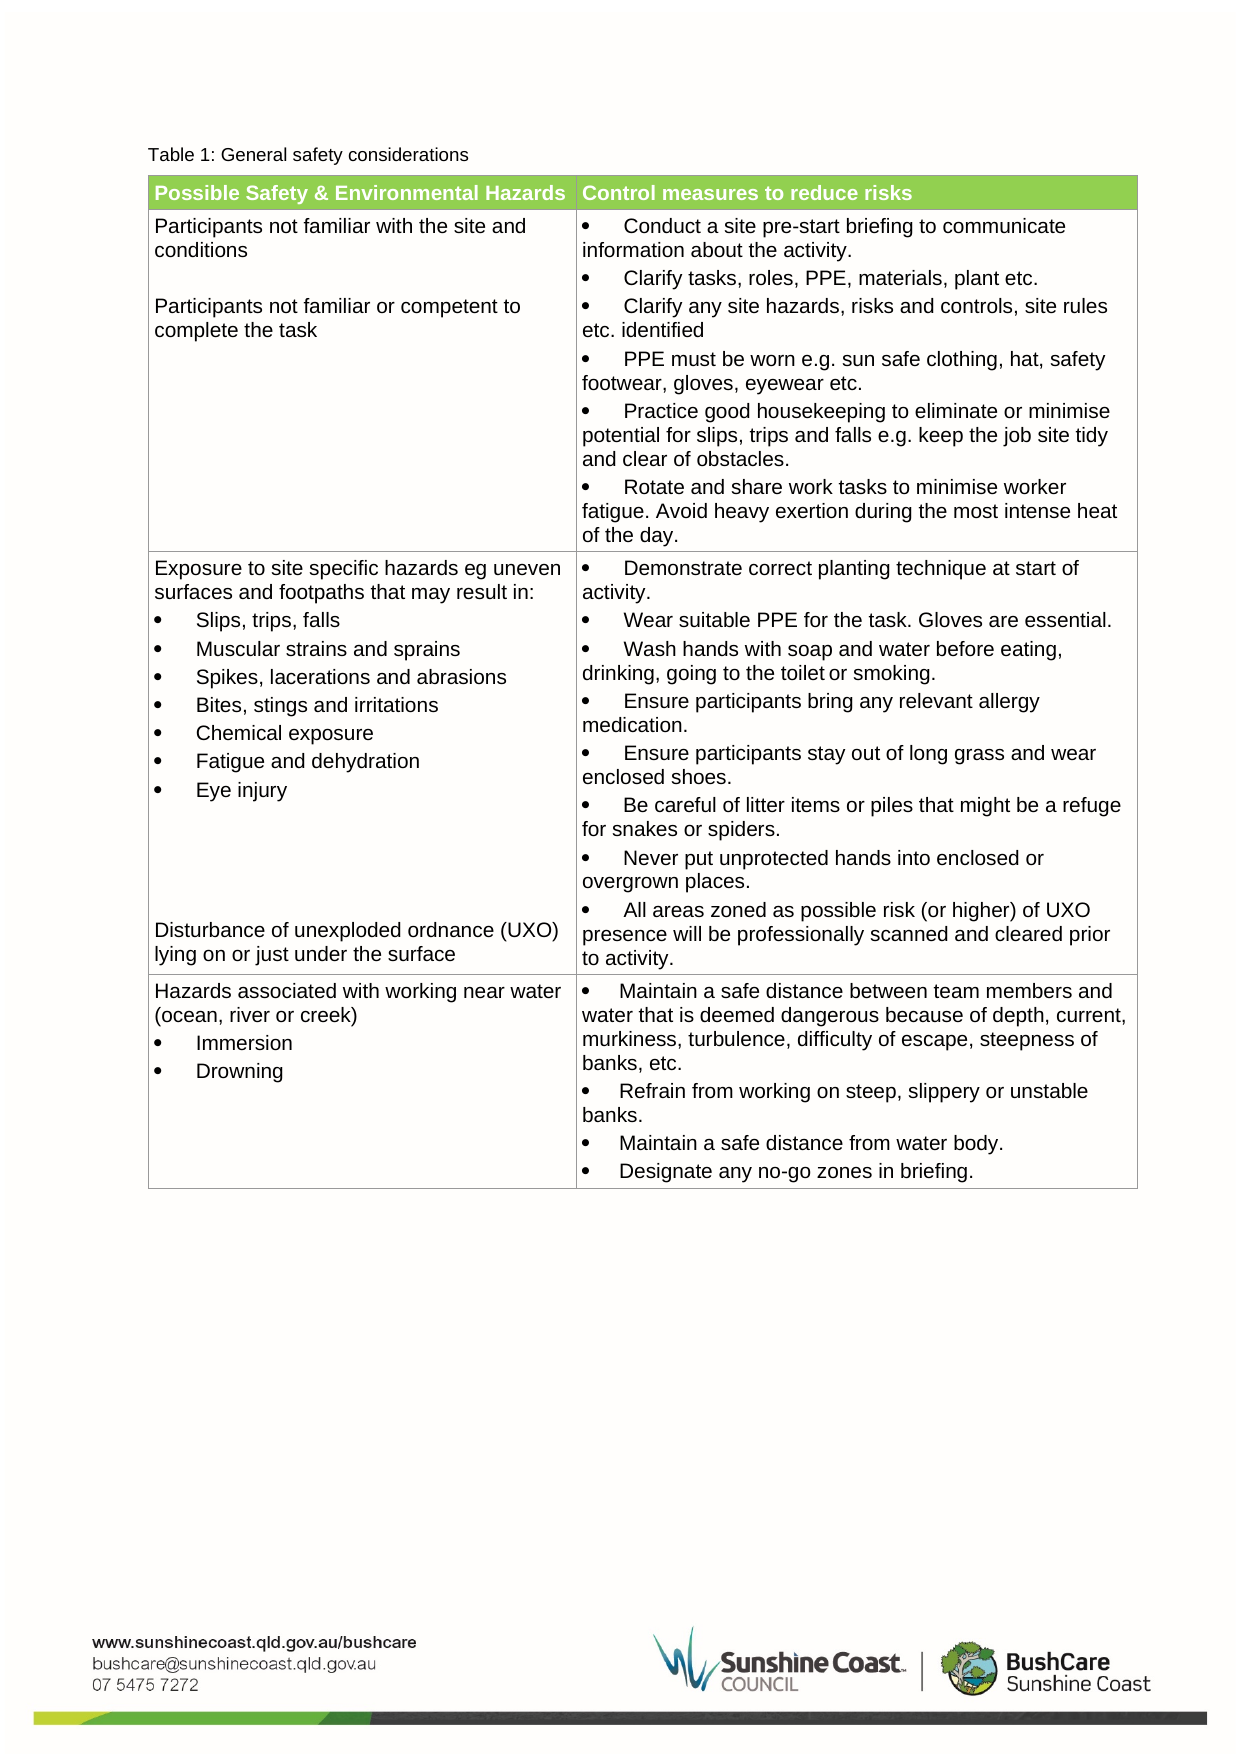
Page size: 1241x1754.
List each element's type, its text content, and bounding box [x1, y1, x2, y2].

table_cell  Maintain a safe distance between team members and water that is deemed dangerous because of depth, current, murkiness, turbulence, difficulty of escape, steepness of banks, etc.  Refrain from working on steep, slippery or unstable banks.  Maintain a safe distance from water body.  Designate any no-go zones in briefing. [577, 975, 1137, 1188]
picture [4, 12, 1236, 1754]
table_cell  Demonstrate correct planting technique at start of activity.  Wear suitable PPE for the task. Gloves are essential.  Wash hands with soap and water before eating, drinking, going to the toilet or smoking.  Ensure participants bring any relevant allergy medication.  Ensure participants stay out of long grass and wear enclosed shoes.  Be careful of litter items or piles that might be a refuge for snakes or spiders.  Never put unprotected hands into enclosed or overgrown places.  All areas zoned as possible risk (or higher) of UXO presence will be professionally scanned and cleared prior to activity. [577, 552, 1137, 974]
table_cell Exposure to site specific hazards eg uneven surfaces and footpaths that may result in:  Slips, trips, falls  Muscular strains and sprains  Spikes, lacerations and abrasions  Bites, stings and irritations  Chemical exposure  Fatigue and dehydration  Eye injury Disturbance of unexploded ordnance (UXO) lying on or just under the surface [149, 552, 576, 974]
table_header Control measures to reduce risks [577, 176, 1137, 209]
text Table 1: General safety considerations [148, 143, 1122, 165]
table_cell Hazards associated with working near water (ocean, river or creek)  Immersion  Drowning [149, 975, 576, 1188]
table_cell Participants not familiar with the site and conditions Participants not familiar or competent to complete the task [149, 210, 576, 551]
table_cell  Conduct a site pre-start briefing to communicate information about the activity.  Clarify tasks, roles, PPE, materials, plant etc.  Clarify any site hazards, risks and controls, site rules etc. identified  PPE must be worn e.g. sun safe clothing, hat, safety footwear, gloves, eyewear etc.  Practice good housekeeping to eliminate or minimise potential for slips, trips and falls e.g. keep the job site tidy and clear of obstacles.  Rotate and share work tasks to minimise worker fatigue. Avoid heavy exertion during the most intense heat of the day. [577, 210, 1137, 551]
table_header Possible Safety & Environmental Hazards [149, 176, 576, 209]
